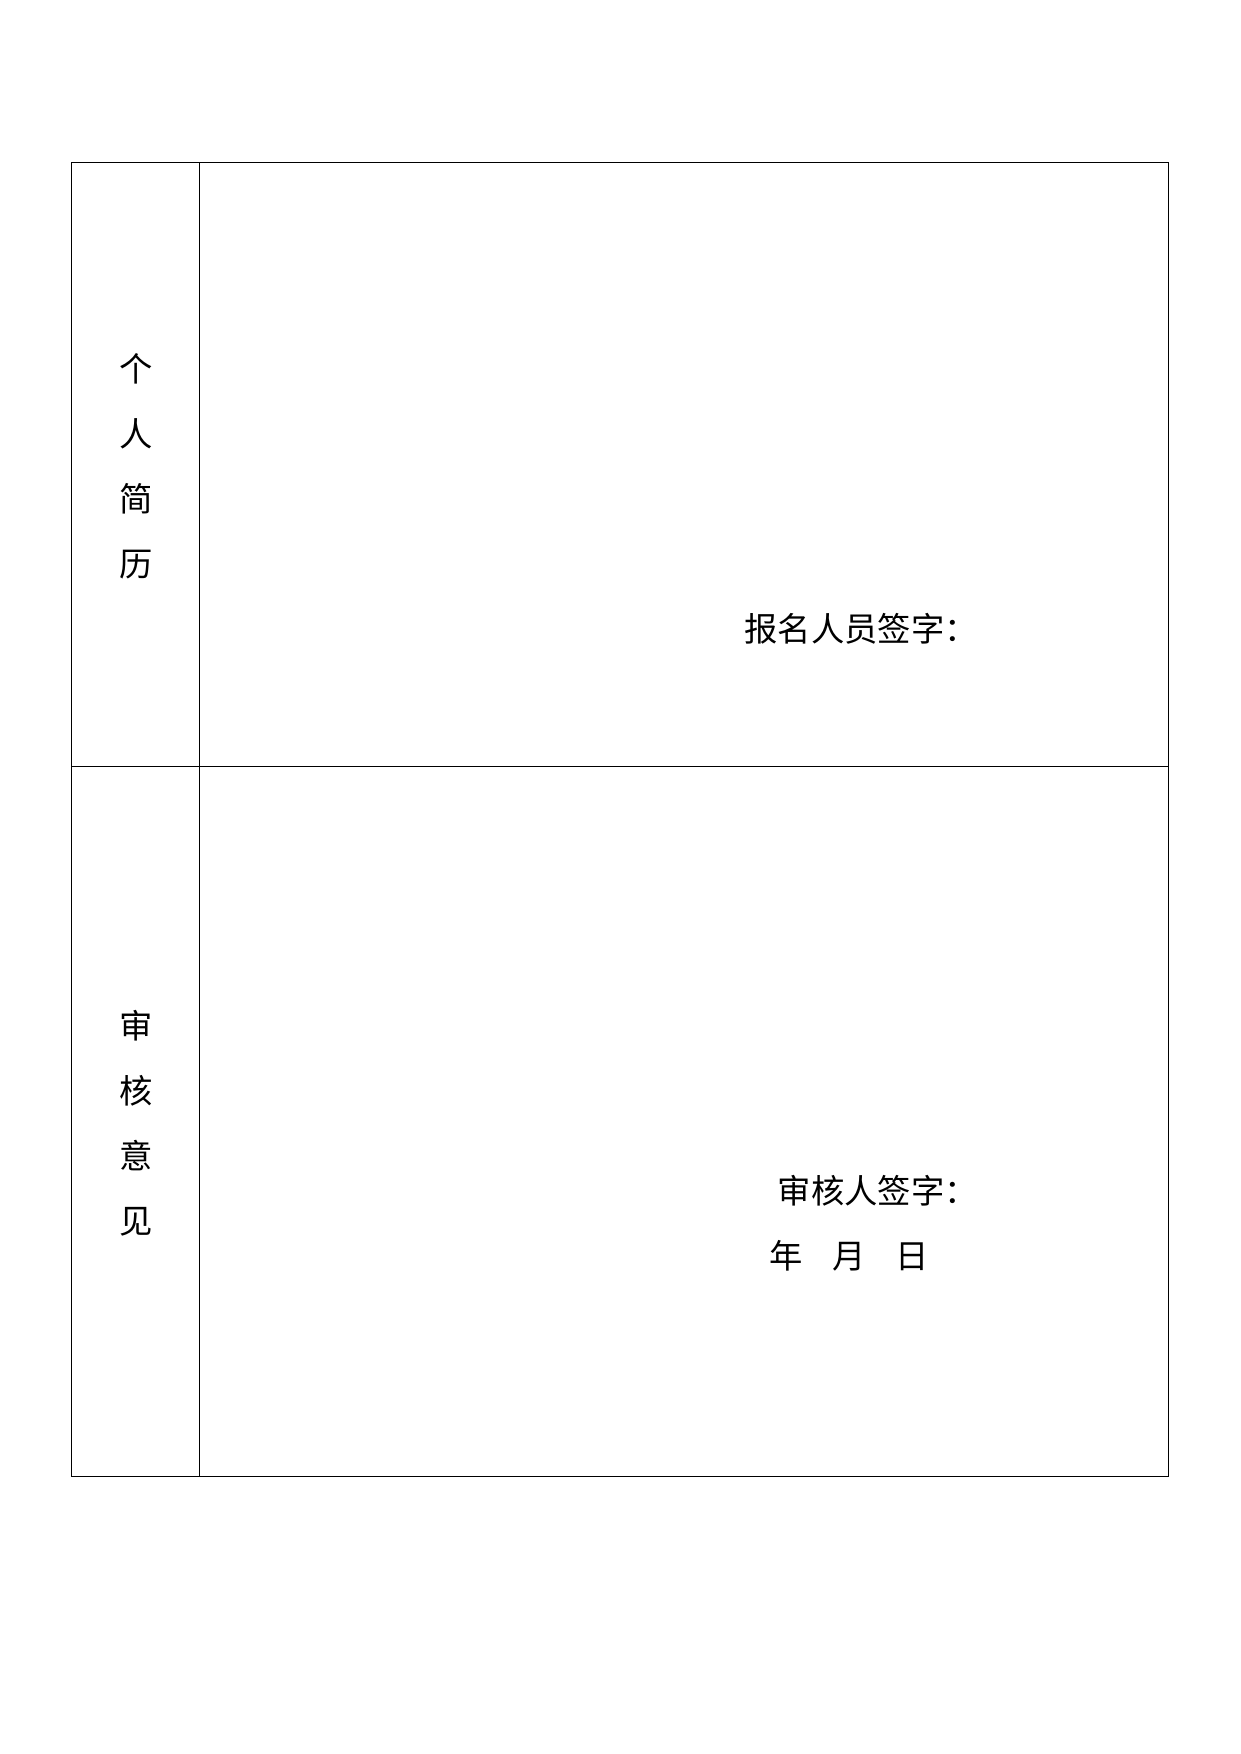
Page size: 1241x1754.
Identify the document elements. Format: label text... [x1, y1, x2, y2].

table_cell 报名人员签字： [200, 163, 1168, 766]
table_cell 审核人签字： 年 月 日 [200, 767, 1168, 1476]
table_cell 审 核 意 见 [72, 767, 199, 1476]
table_cell 个 人 简 历 [72, 163, 199, 766]
